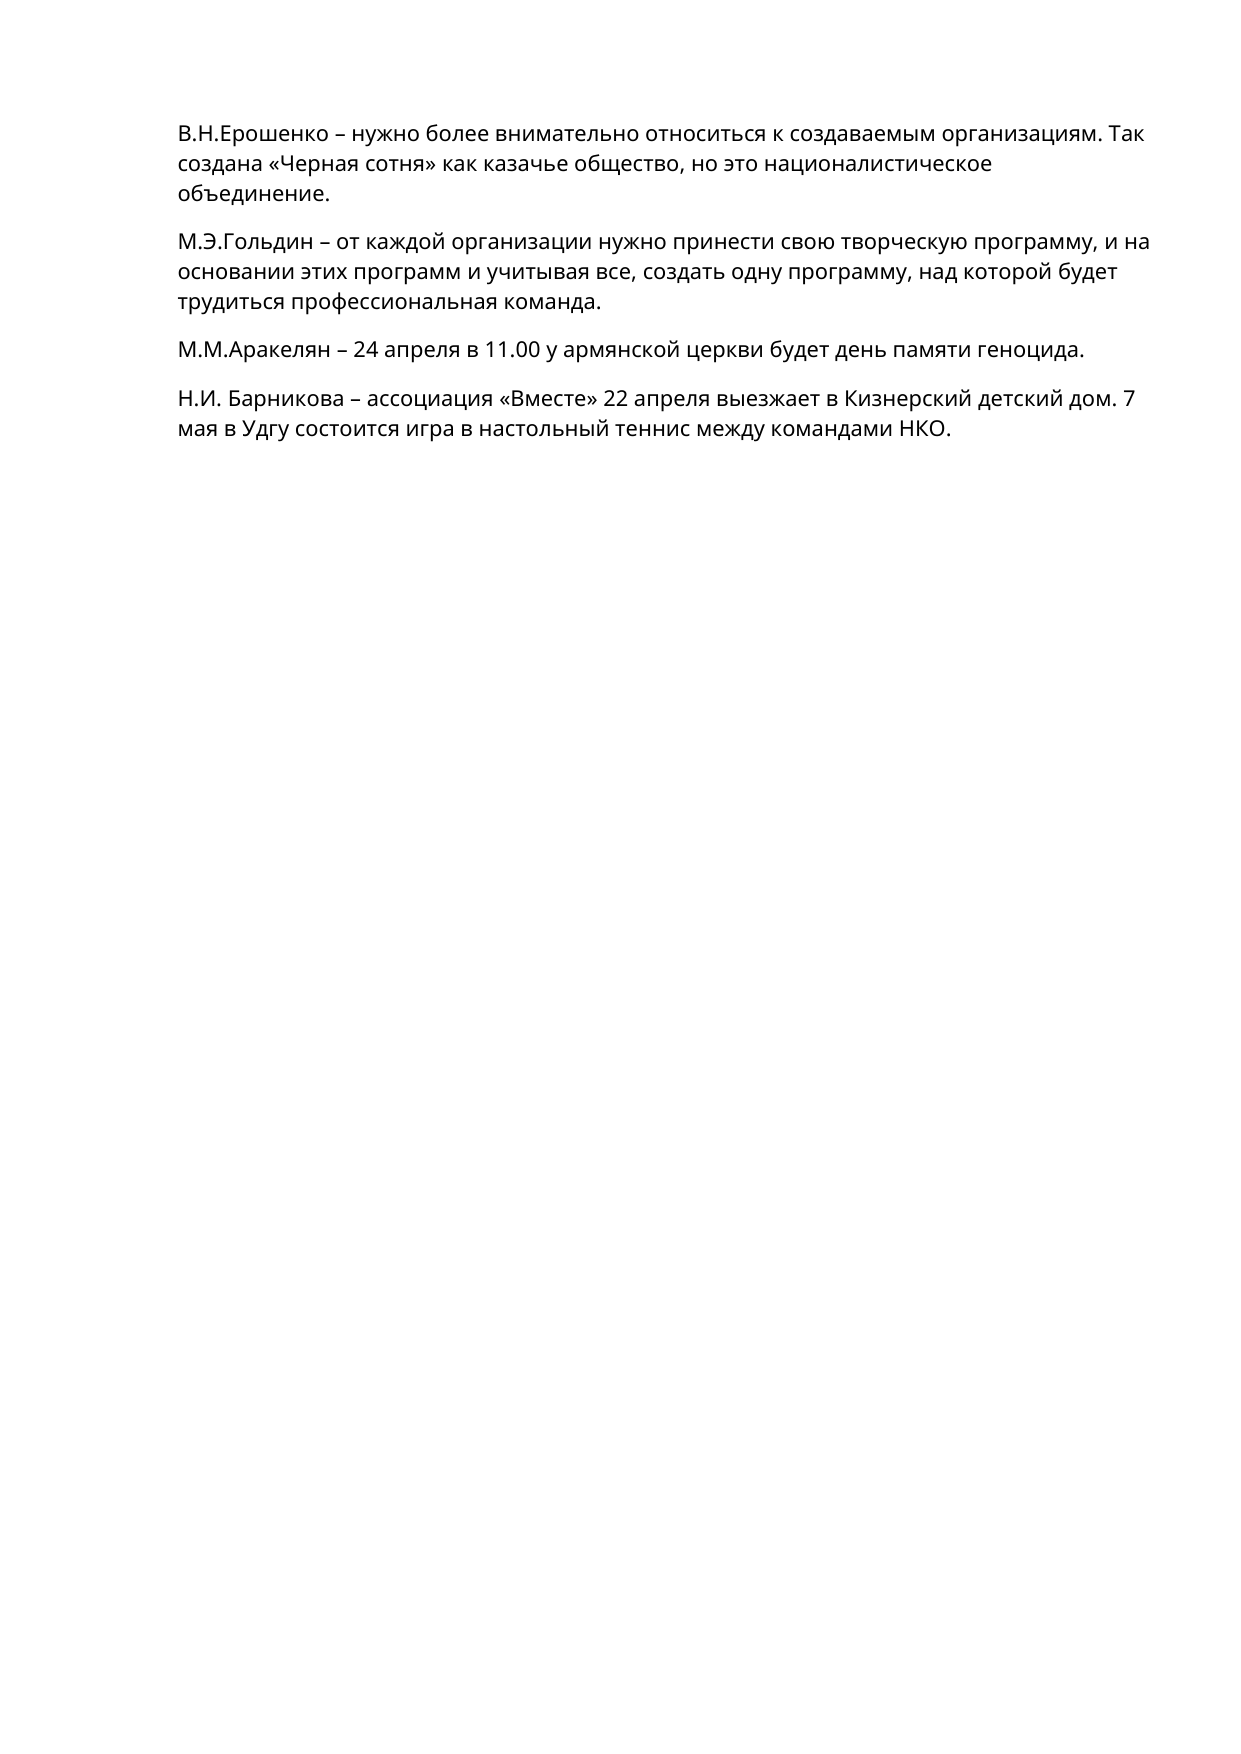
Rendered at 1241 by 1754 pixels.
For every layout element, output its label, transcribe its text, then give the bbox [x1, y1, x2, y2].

text Н.И. Барникова – ассоциация «Вместе» 22 апреля выезжает в Кизнерский детский дом. 7 мая в Удгу состоится игра в настольный теннис между командами НКО. [177, 383, 1152, 442]
text В.Н.Ерошенко – нужно более внимательно относиться к создаваемым организациям. Так создана «Черная сотня» как казачье общество, но это националистическое объединение. [177, 118, 1152, 207]
text М.Э.Гольдин – от каждой организации нужно принести свою творческую программу, и на основании этих программ и учитывая все, создать одну программу, над которой будет трудиться профессиональная команда. [177, 226, 1152, 316]
text М.М.Аракелян – 24 апреля в 11.00 у армянской церкви будет день памяти геноцида. [177, 334, 1152, 364]
